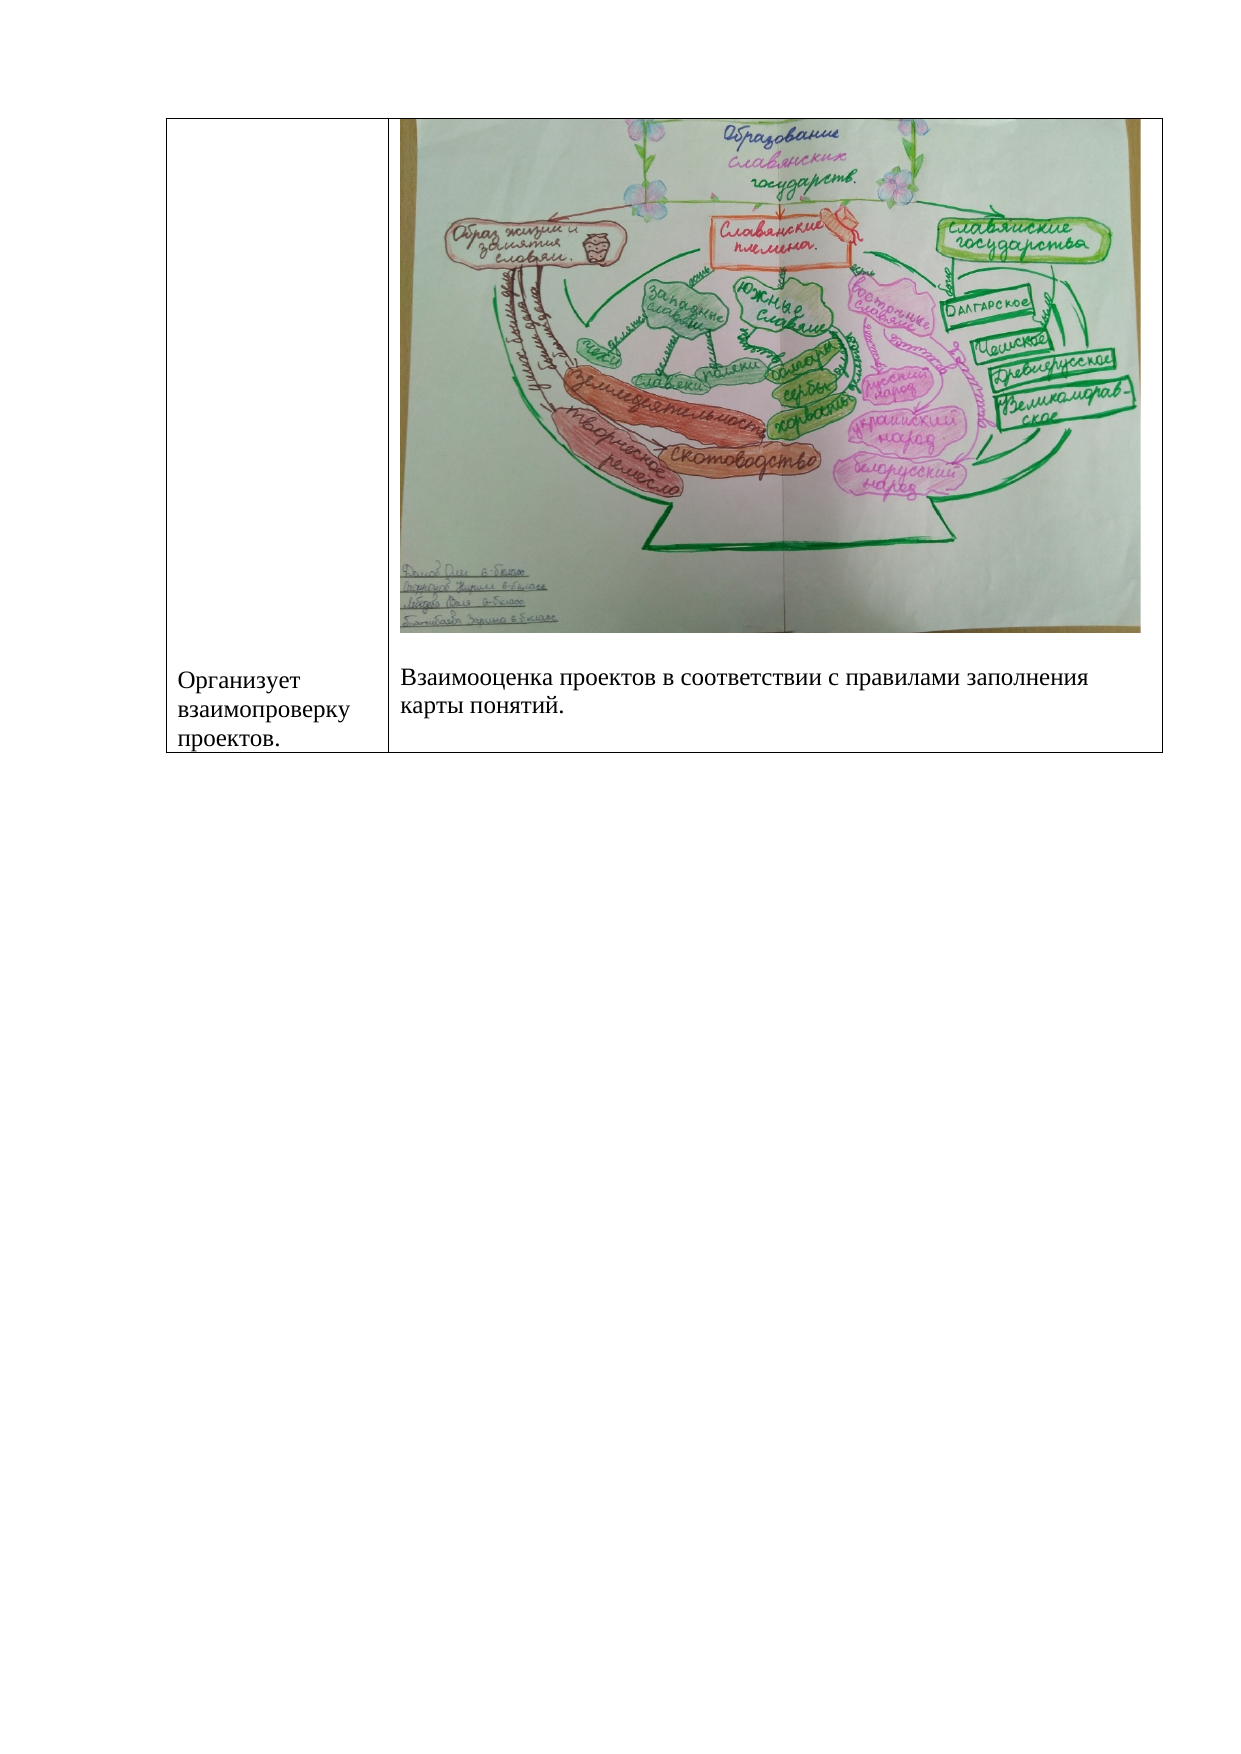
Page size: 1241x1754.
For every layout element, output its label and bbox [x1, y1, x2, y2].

table_cell [167, 119, 388, 752]
picture [400, 119, 1141, 633]
table_cell [389, 119, 1162, 752]
